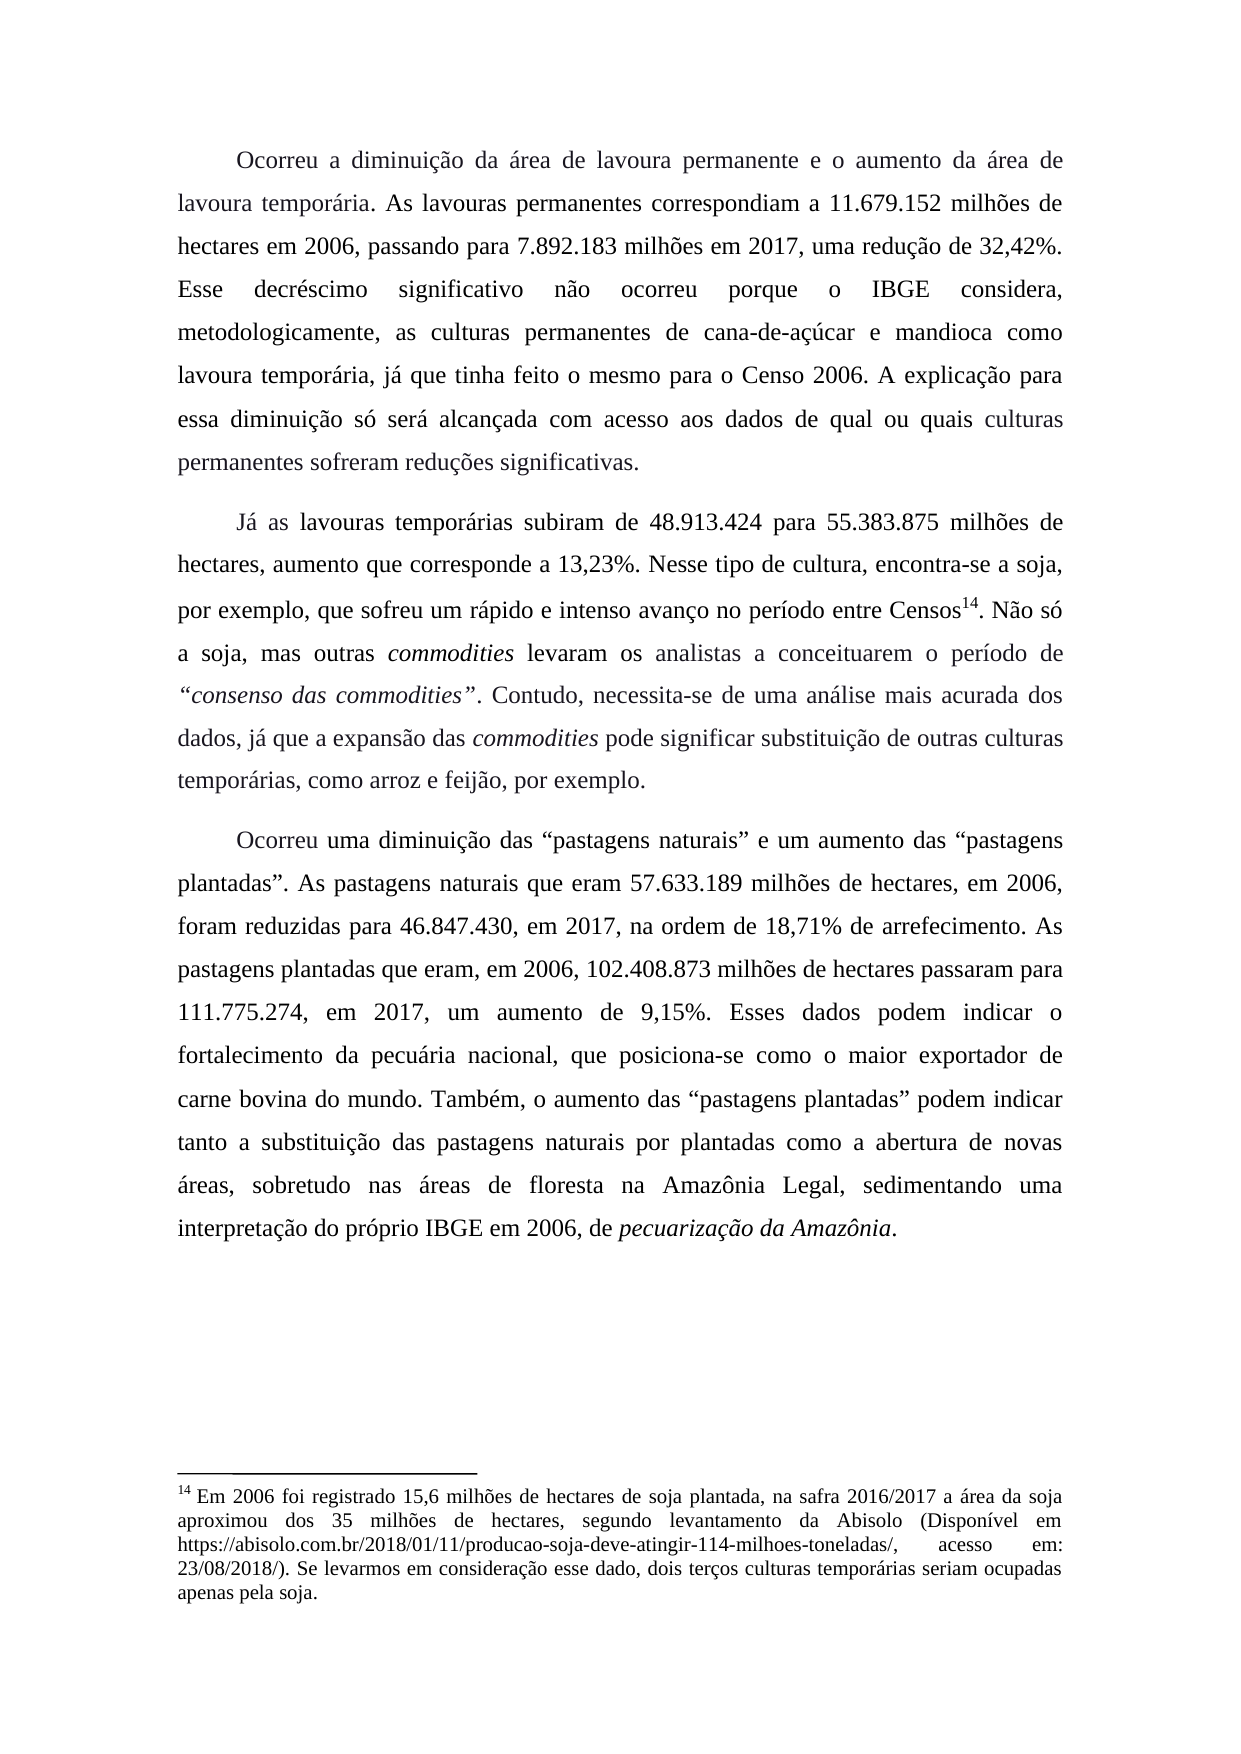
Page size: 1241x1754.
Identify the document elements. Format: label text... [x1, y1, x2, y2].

text Já as lavouras temporárias subiram de 48.913.424 para 55.383.875 milhões de hectares, aumento que corresponde a 13,23%. Nesse tipo de cultura, encontra-se a soja, por exemplo, que sofreu um rápido e intenso avanço no período entre Censos14. Não só a soja, mas outras commodities levaram os analistas a conceituarem o período de “consenso das commodities”. Contudo, necessita-se de uma análise mais acurada dos dados, já que a expansão das commodities pode significar substituição de outras culturas temporárias, como arroz e feijão, por exemplo. [177, 507, 1064, 794]
text 14 Em 2006 foi registrado 15,6 milhões de hectares de soja plantada, na safra 2016/2017 a área da soja aproximou dos 35 milhões de hectares, segundo levantamento da Abisolo (Disponível em https://abisolo.com.br/2018/01/11/producao-soja-deve-atingir-114-milhoes-toneladas/, acesso em: 23/08/2018/). Se levarmos em consideração esse dado, dois terços culturas temporárias seriam ocupadas apenas pela soja. [177, 1475, 1063, 1604]
text Ocorreu a diminuição da área de lavoura permanente e o aumento da área de lavoura temporária. As lavouras permanentes correspondiam a 11.679.152 milhões de hectares em 2006, passando para 7.892.183 milhões em 2017, uma redução de 32,42%. Esse decréscimo significativo não ocorreu porque o IBGE considera, metodologicamente, as culturas permanentes de cana-de-açúcar e mandioca como lavoura temporária, já que tinha feito o mesmo para o Censo 2006. A explicação para essa diminuição só será alcançada com acesso aos dados de qual ou quais culturas permanentes sofreram reduções significativas. [177, 145, 1063, 476]
text Ocorreu uma diminuição das “pastagens naturais” e um aumento das “pastagens plantadas”. As pastagens naturais que eram 57.633.189 milhões de hectares, em 2006, foram reduzidas para 46.847.430, em 2017, na ordem de 18,71% de arrefecimento. As pastagens plantadas que eram, em 2006, 102.408.873 milhões de hectares passaram para 111.775.274, em 2017, um aumento de 9,15%. Esses dados podem indicar o fortalecimento da pecuária nacional, que posiciona-se como o maior exportador de carne bovina do mundo. Também, o aumento das “pastagens plantadas” podem indicar tanto a substituição das pastagens naturais por plantadas como a abertura de novas áreas, sobretudo nas áreas de floresta na Amazônia Legal, sedimentando uma interpretação do próprio IBGE em 2006, de pecuarização da Amazônia. [177, 825, 1063, 1242]
